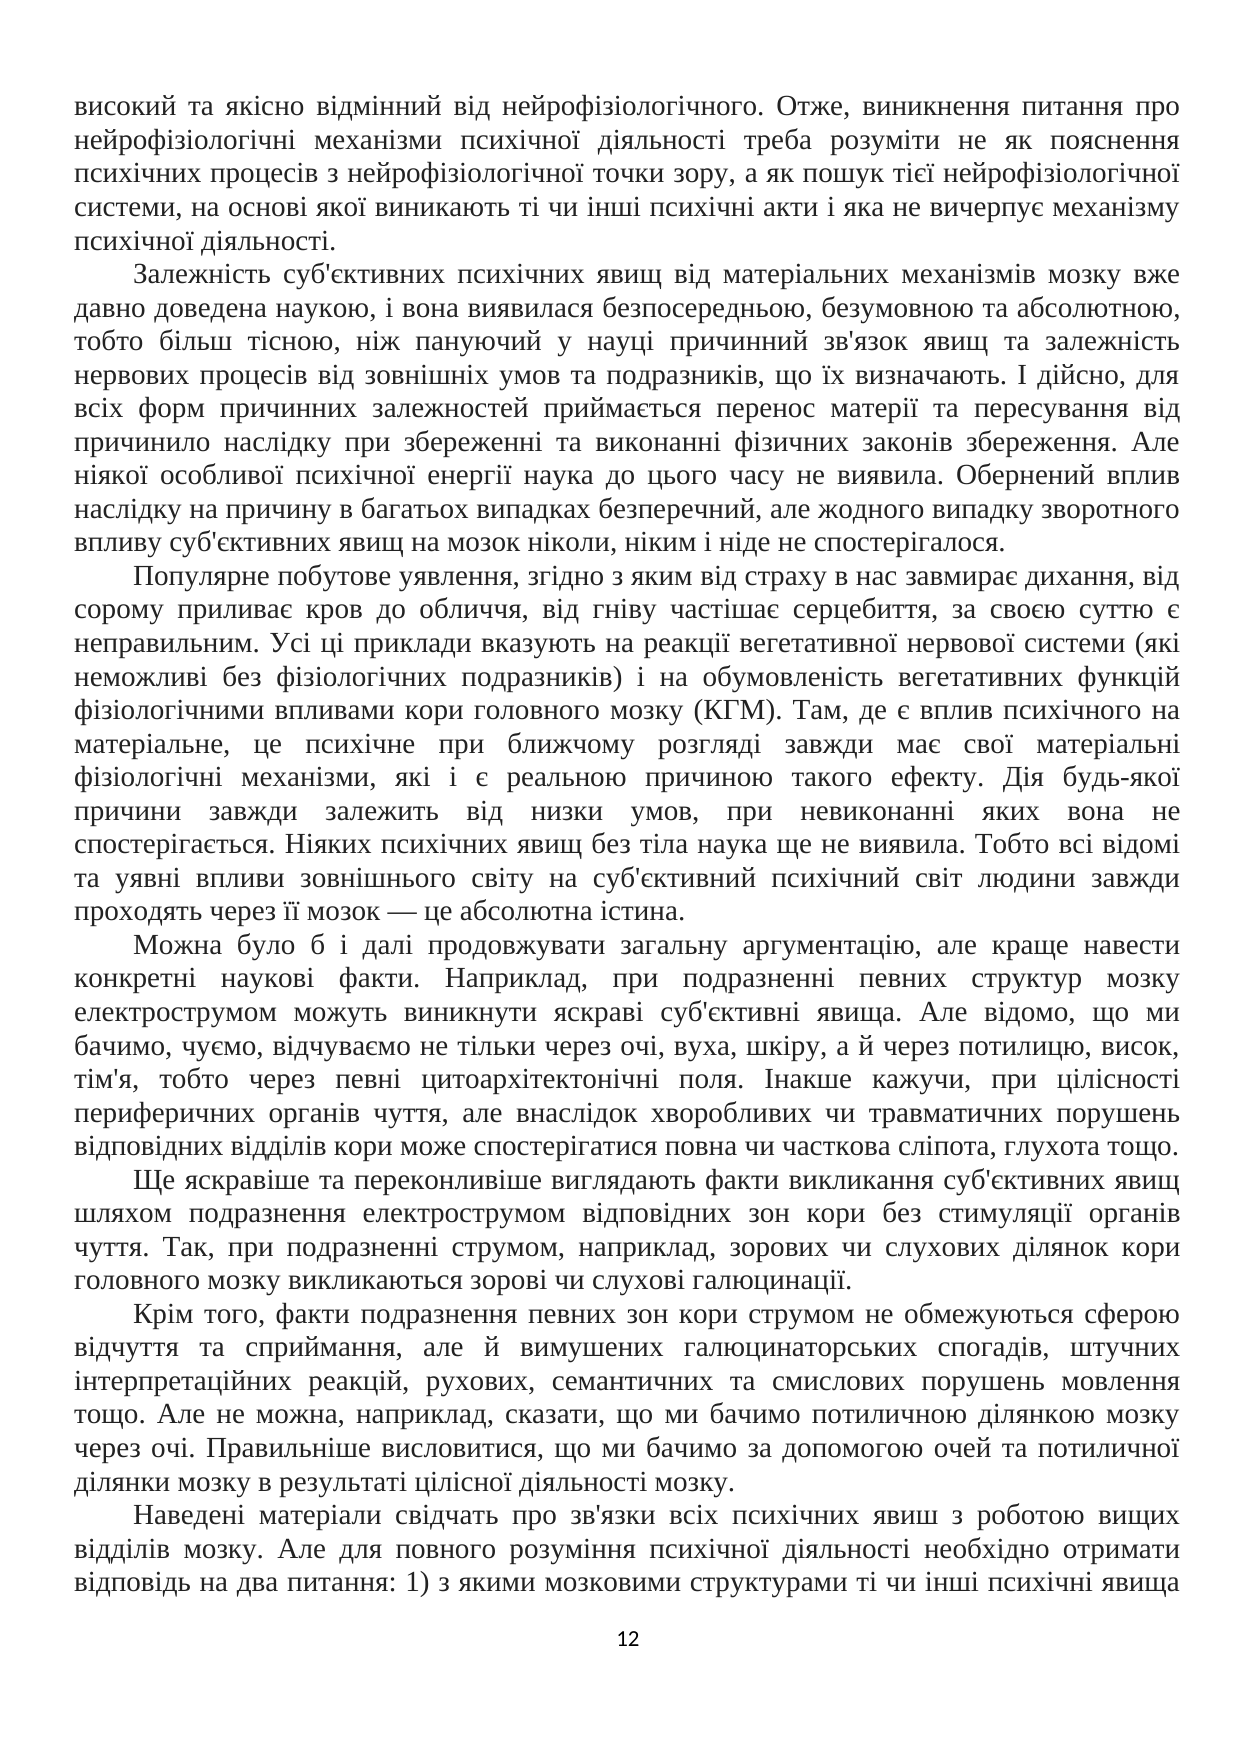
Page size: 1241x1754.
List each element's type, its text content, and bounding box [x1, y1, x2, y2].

text Популярне побутове уявлення, згідно з яким від страху в нас завмирає дихання, від сорому приливає кров до обличчя, від гніву частішає серцебиття, за своєю суттю є неправильним. Усі ці приклади вказують на реакції вегетативної нервової системи (які неможливі без фізіологічних подразників) і на обумовленість вегетативних функцій фізіологічними впливами кори головного мозку (КГМ). Там, де є вплив психічного на матеріальне, це психічне при ближчому розгляді завжди має свої матеріальні фізіологічні механізми, які і є реальною причиною такого ефекту. Дія будь-якої причини завжди залежить від низки умов, при невиконанні яких вона не спостерігається. Ніяких психічних явищ без тіла наука ще не виявила. Тобто всі відомі та уявні впливи зовнішнього світу на суб'єктивний психічний світ людини завжди проходять через її мозок — це абсолютна істина. [74, 558, 1181, 927]
text Залежність суб'єктивних психічних явищ від матеріальних механізмів мозку вже давно доведена наукою, і вона виявилася безпосередньою, безумовною та абсолютною, тобто більш тісною, ніж пануючий у науці причинний зв'язок явищ та залежність нервових процесів від зовнішніх умов та подразників, що їх визначають. І дійсно, для всіх форм причинних залежностей приймається перенос матерії та пересування від причинило наслідку при збереженні та виконанні фізичних законів збереження. Але ніякої особливої психічної енергії наука до цього часу не виявила. Обернений вплив наслідку на причину в багатьох випадках безперечний, але жодного випадку зворотного впливу суб'єктивних явищ на мозок ніколи, ніким і ніде не спостерігалося. [74, 256, 1181, 558]
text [74, 88, 1181, 256]
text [74, 1497, 1181, 1598]
text Ще яскравіше та переконливіше виглядають факти викликання суб'єктивних явищ шляхом подразнення електрострумом відповідних зон кори без стимуляції органів чуття. Так, при подразненні струмом, наприклад, зорових чи слухових ділянок кори головного мозку викликаються зорові чи слухові галюцинації. [74, 1162, 1181, 1296]
text Можна було б і далі продовжувати загальну аргументацію, але краще навести конкретні наукові факти. Наприклад, при подразненні певних структур мозку електрострумом можуть виникнути яскраві суб'єктивні явища. Але відомо, що ми бачимо, чуємо, відчуваємо не тільки через очі, вуха, шкіру, а й через потилицю, висок, тім'я, тобто через певні цитоархітектонічні поля. Інакше кажучи, при цілісності периферичних органів чуття, але внаслідок хворобливих чи травматичних порушень відповідних відділів кори може спостерігатися повна чи часткова сліпота, глухота тощо. [74, 927, 1181, 1162]
text Крім того, факти подразнення певних зон кори струмом не обмежуються сферою відчуття та сприймання, але й вимушених галюцинаторських спогадів, штучних інтерпретаційних реакцій, рухових, семантичних та смислових порушень мовлення тощо. Але не можна, наприклад, сказати, що ми бачимо потиличною ділянкою мозку через очі. Правильніше висловитися, що ми бачимо за допомогою очей та потиличної ділянки мозку в результаті цілісної діяльності мозку. [74, 1296, 1181, 1497]
